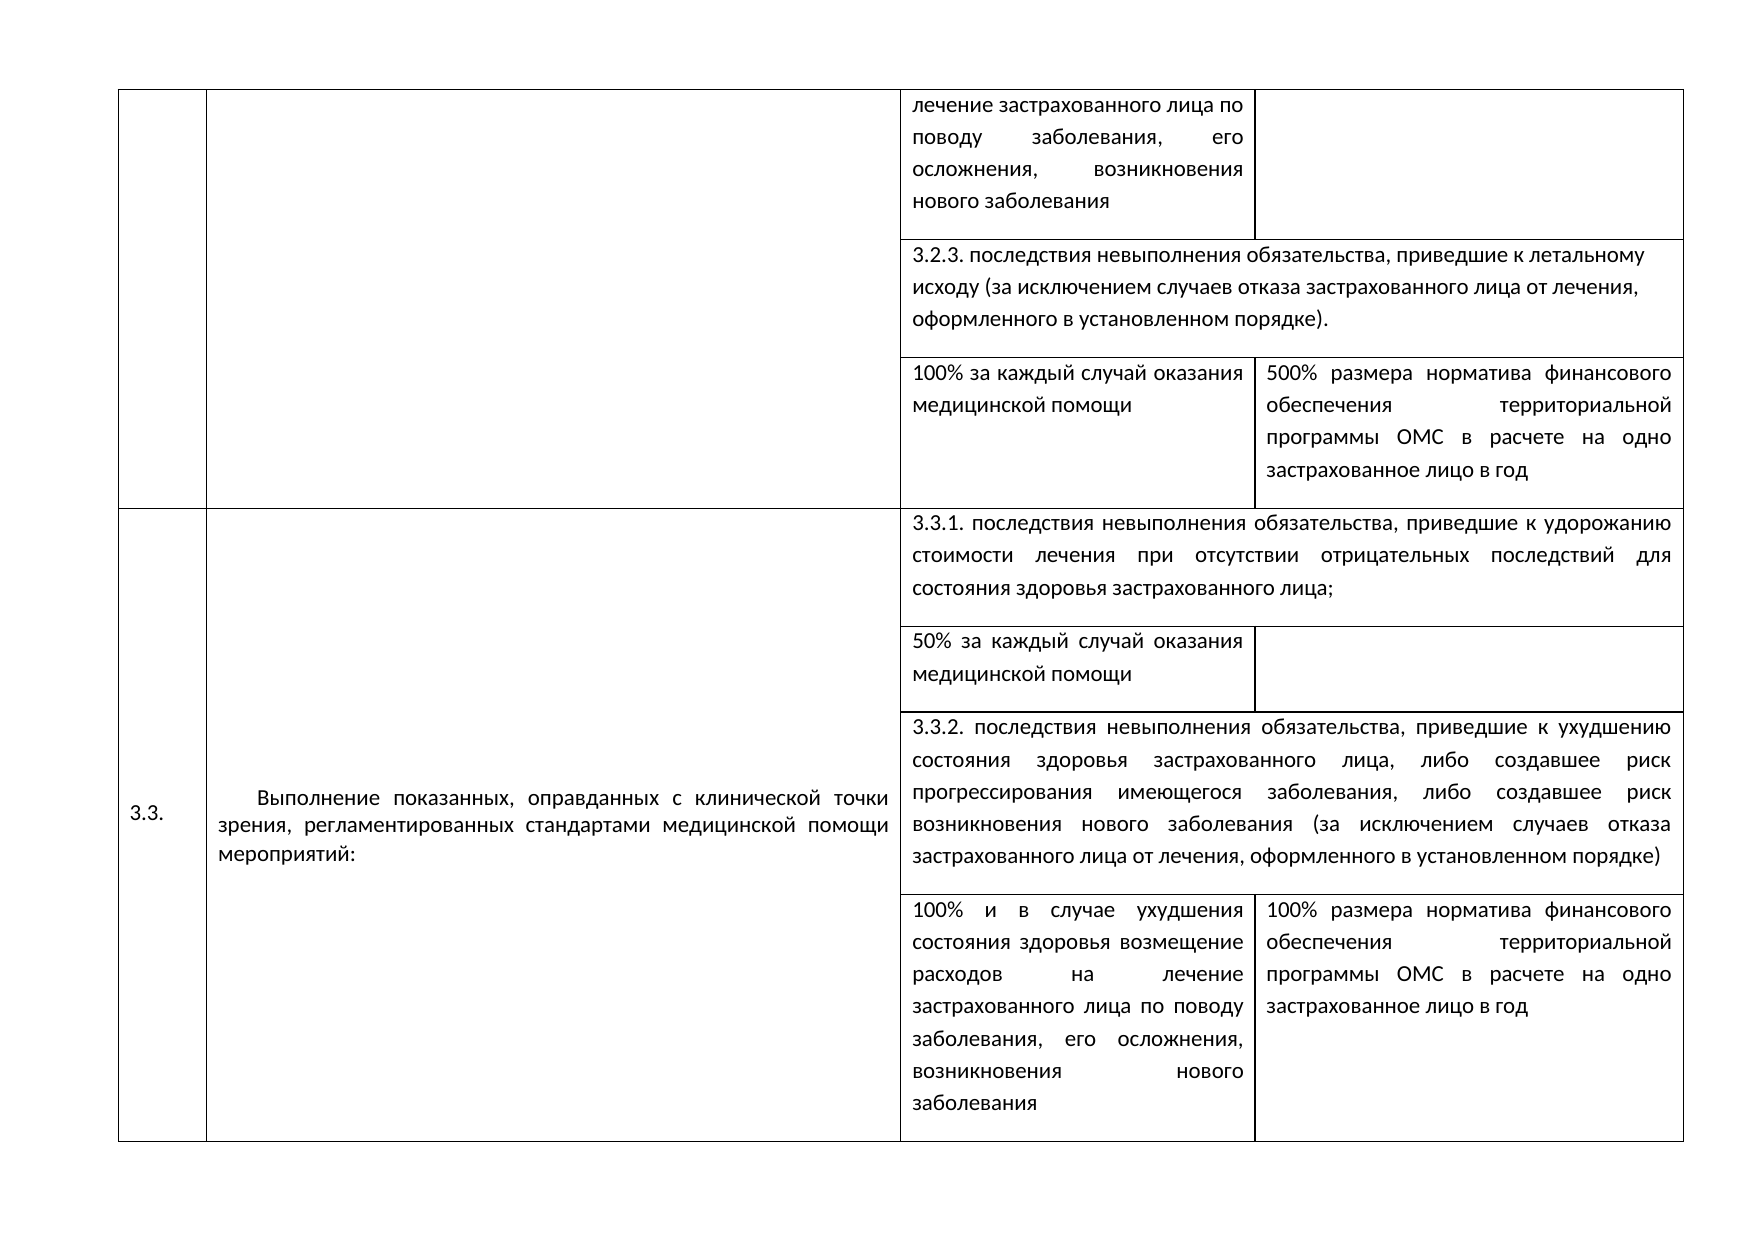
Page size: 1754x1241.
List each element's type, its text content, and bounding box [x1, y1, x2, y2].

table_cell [901, 90, 1254, 239]
table_cell 3.3.2. последствия невыполнения обязательства, приведшие к ухудшению состояния здоровья застрахованного лица, либо создавшее риск прогрессирования имеющегося заболевания, либо создавшее риск возникновения нового заболевания (за исключением случаев отказа застрахованного лица от лечения, оформленного в установленном порядке) [901, 713, 1683, 894]
table_cell 100% размера норматива финансового обеспечения территориальной программы ОМС в расчете на одно застрахованное лицо в год [1256, 895, 1683, 1141]
table_cell 100% и в случае ухудшения состояния здоровья возмещение расходов на лечение застрахованного лица по поводу заболевания, его осложнения, возникновения нового заболевания [901, 895, 1254, 1141]
table_cell 3.2.3. последствия невыполнения обязательства, приведшие к летальному исходу (за исключением случаев отказа застрахованного лица от лечения, оформленного в установленном порядке). [901, 240, 1683, 357]
table_cell 3.3. [119, 509, 206, 1141]
table_cell 500% размера норматива финансового обеспечения территориальной программы ОМС в расчете на одно застрахованное лицо в год [1256, 358, 1683, 507]
table_cell 3.3.1. последствия невыполнения обязательства, приведшие к удорожанию стоимости лечения при отсутствии отрицательных последствий для состояния здоровья застрахованного лица; [901, 509, 1683, 626]
table_cell [1256, 627, 1683, 711]
table_cell Выполнение показанных, оправданных с клинической точки зрения, регламентированных стандартами медицинской помощи мероприятий: [207, 509, 900, 1141]
table_cell 50% за каждый случай оказания медицинской помощи [901, 627, 1254, 711]
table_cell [1256, 90, 1683, 239]
table_cell 100% за каждый случай оказания медицинской помощи [901, 358, 1254, 507]
